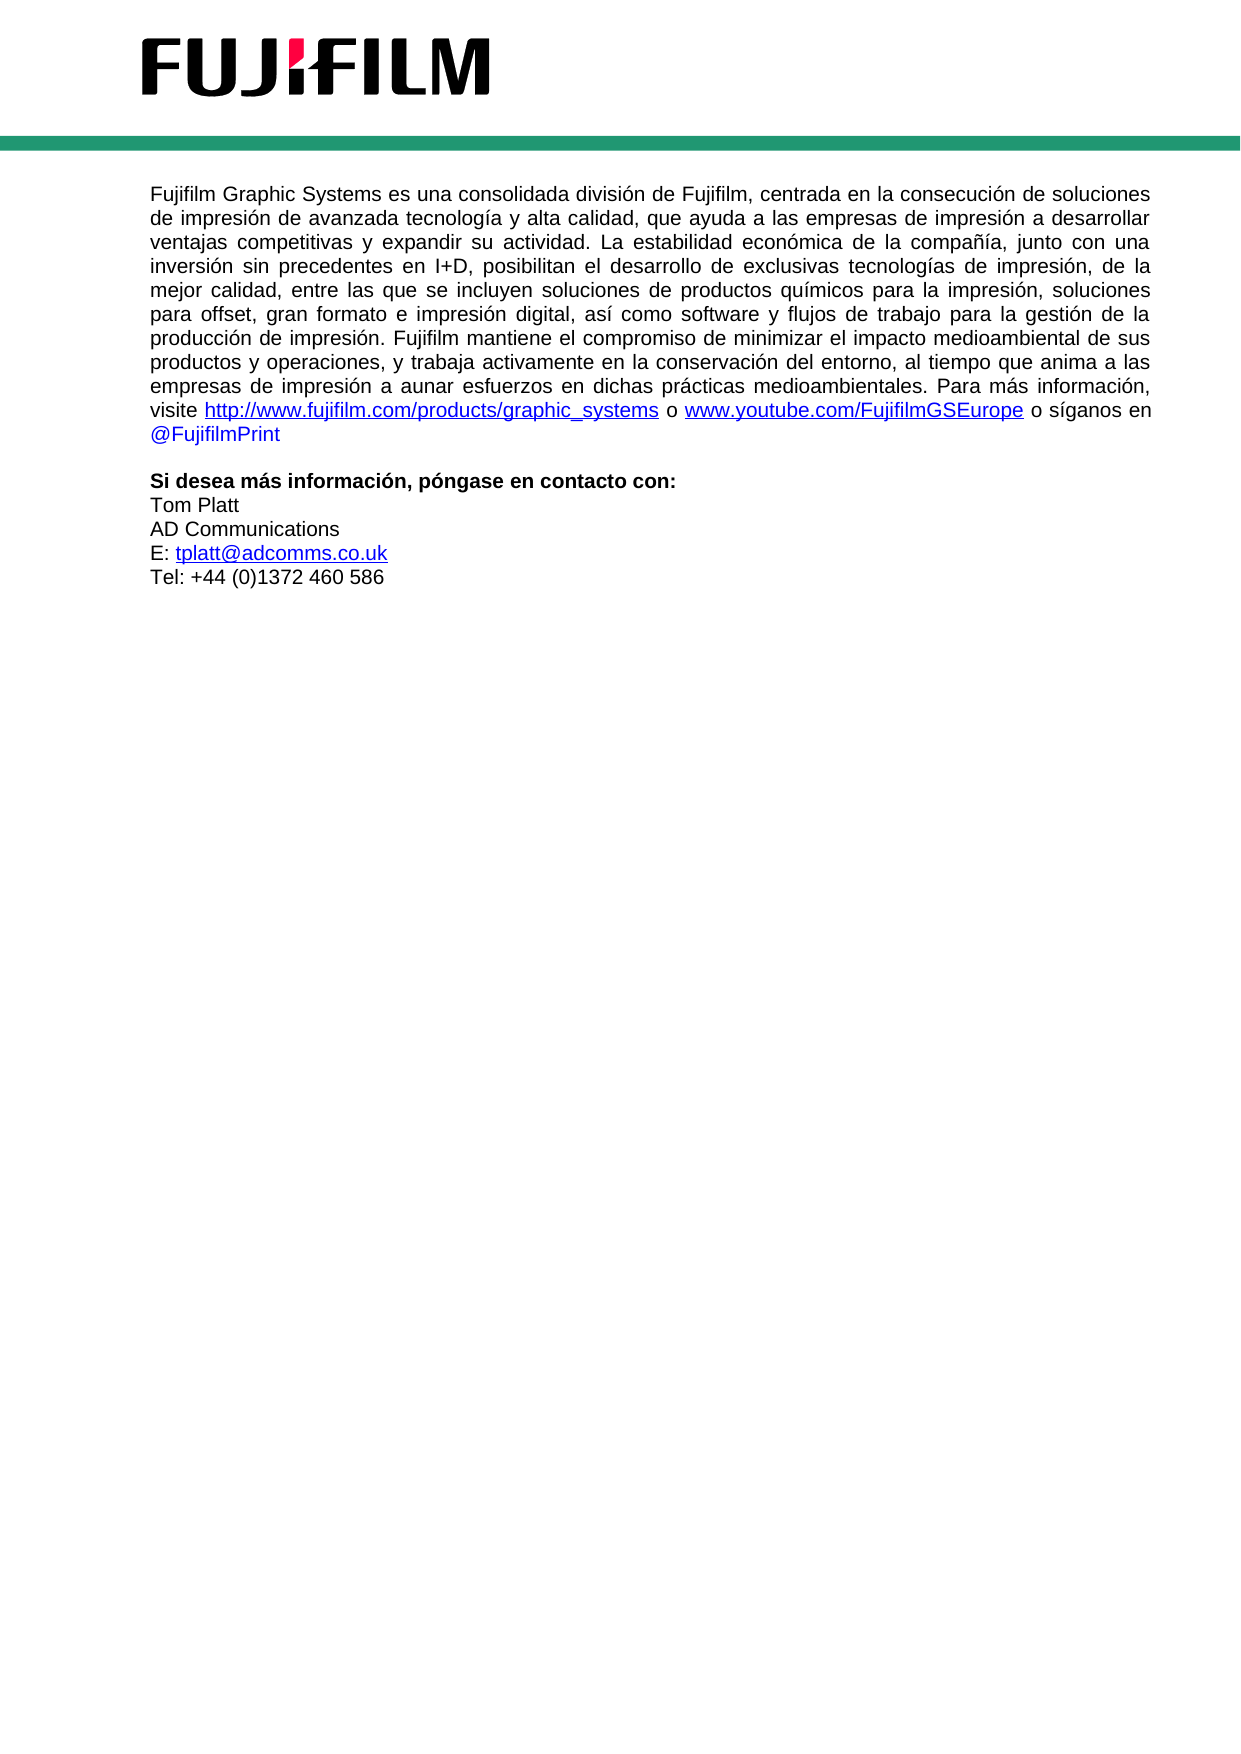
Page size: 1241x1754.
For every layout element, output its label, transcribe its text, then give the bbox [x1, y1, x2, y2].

text Si desea más información, póngase en contacto con: [150, 469, 1152, 493]
text AD Communications [150, 517, 1152, 541]
text E: tplatt@adcomms.co.uk [150, 541, 1152, 565]
text Tom Platt [150, 493, 1152, 517]
text Tel: +44 (0)1372 460 586 [150, 565, 1152, 589]
text Fujifilm Graphic Systems es una consolidada división de Fujifilm, centrada en la consecución de soluciones de impresión de avanzada tecnología y alta calidad, que ayuda a las empresas de impresión a desarrollar ventajas competitivas y expandir su actividad. La estabilidad económica de la compañía, junto con una inversión sin precedentes en I+D, posibilitan el desarrollo de exclusivas tecnologías de impresión, de la mejor calidad, entre las que se incluyen soluciones de productos químicos para la impresión, soluciones para offset, gran formato e impresión digital, así como software y flujos de trabajo para la gestión de la producción de impresión. Fujifilm mantiene el compromiso de minimizar el impacto medioambiental de sus productos y operaciones, y trabaja activamente en la conservación del entorno, al tiempo que anima a las empresas de impresión a aunar esfuerzos en dichas prácticas medioambientales. Para más información, visite http://www.fujifilm.com/products/graphic_systems o www.youtube.com/FujifilmGSEurope o síganos en @FujifilmPrint [150, 182, 1152, 445]
